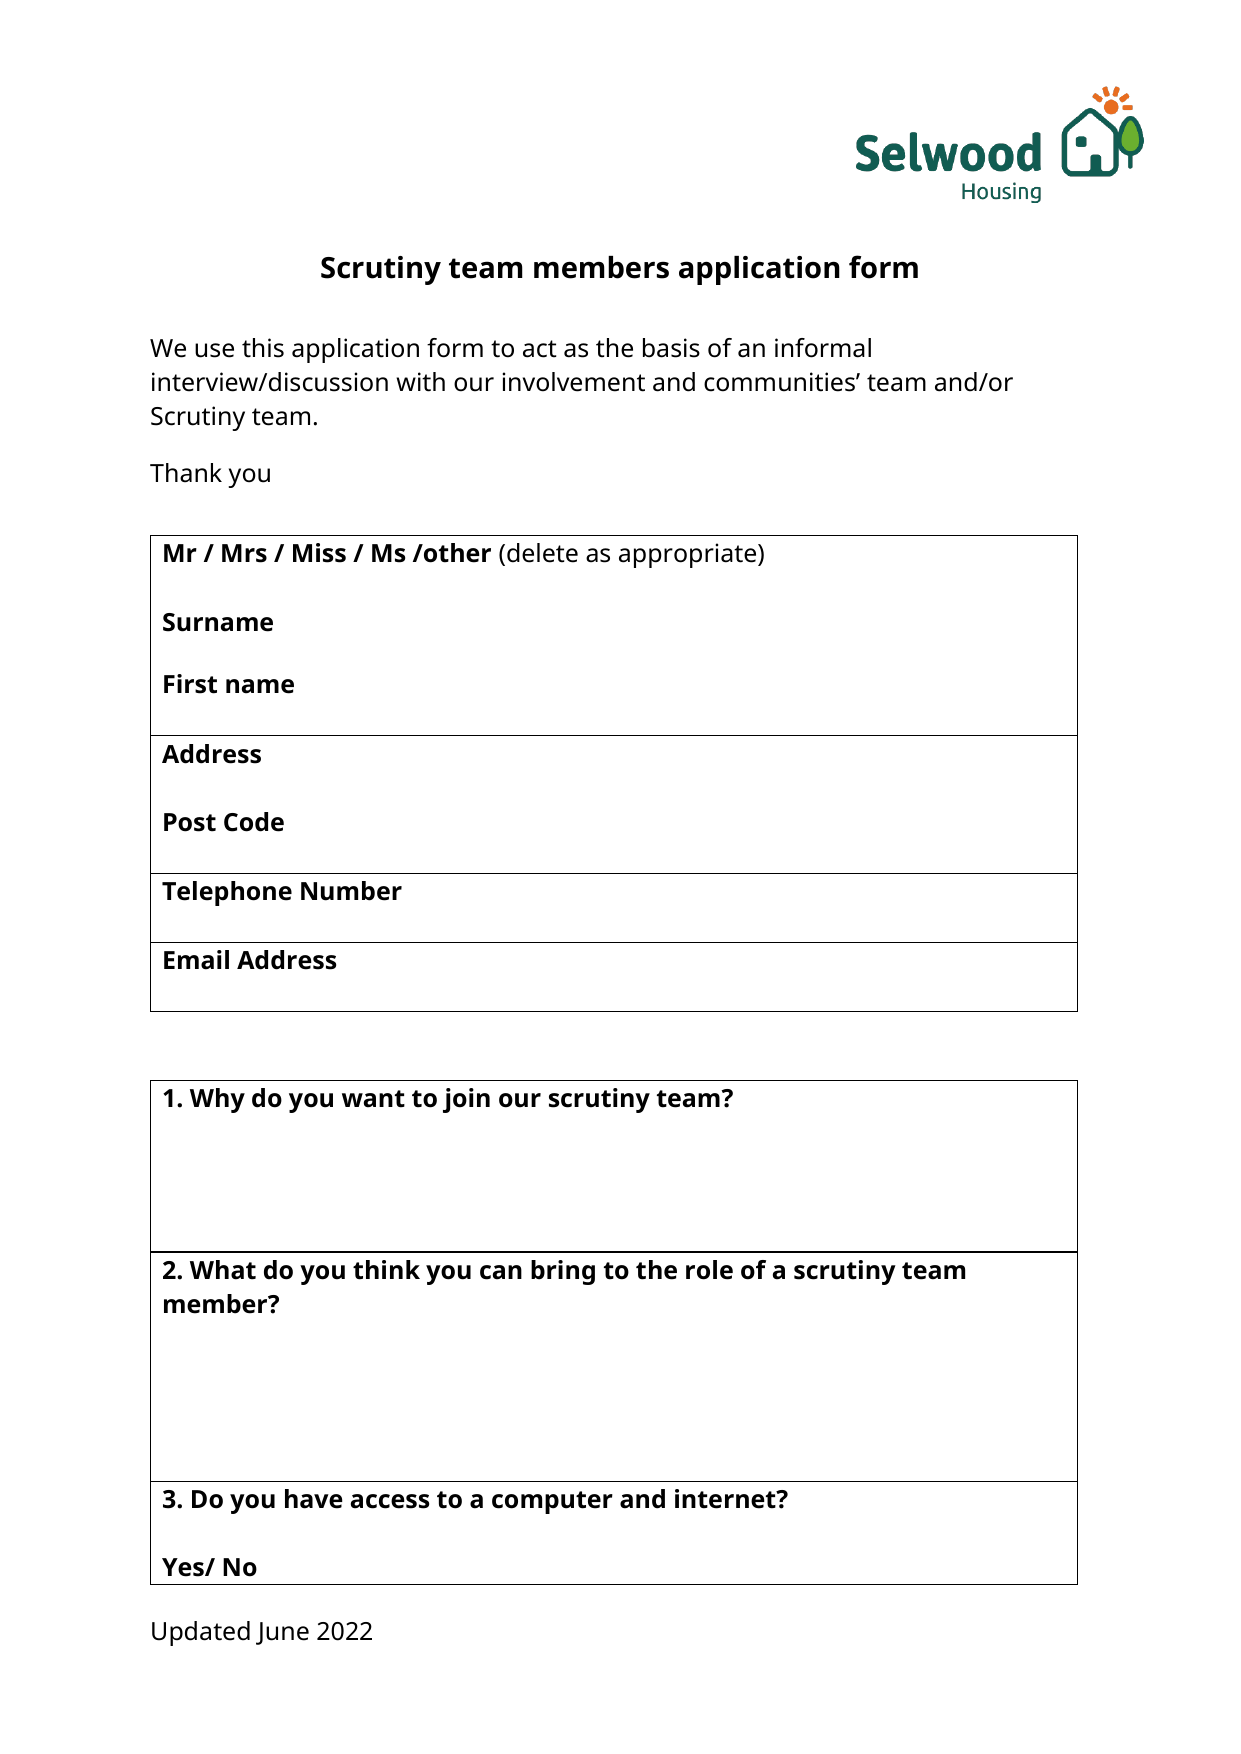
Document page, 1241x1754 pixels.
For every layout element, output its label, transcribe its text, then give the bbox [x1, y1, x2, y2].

table_cell 2. What do you think you can bring to the role of a scrutiny team member? [151, 1253, 1077, 1481]
subtitle Scrutiny team members application form [150, 248, 1090, 287]
table_header 1. Why do you want to join our scrutiny team? [151, 1081, 1077, 1251]
table_cell Address Post Code [151, 736, 1077, 872]
table_header Mr / Mrs / Miss / Ms /other (delete as appropriate) Surname First name [151, 536, 1077, 735]
table_cell Telephone Number [151, 874, 1077, 942]
picture [854, 84, 1145, 204]
text Thank you [150, 456, 1090, 490]
text We use this application form to act as the basis of an informal interview/discussion with our involvement and communities’ team and/or Scrutiny team. [150, 331, 1090, 433]
table_cell Email Address [151, 943, 1077, 1011]
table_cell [151, 1482, 1077, 1584]
